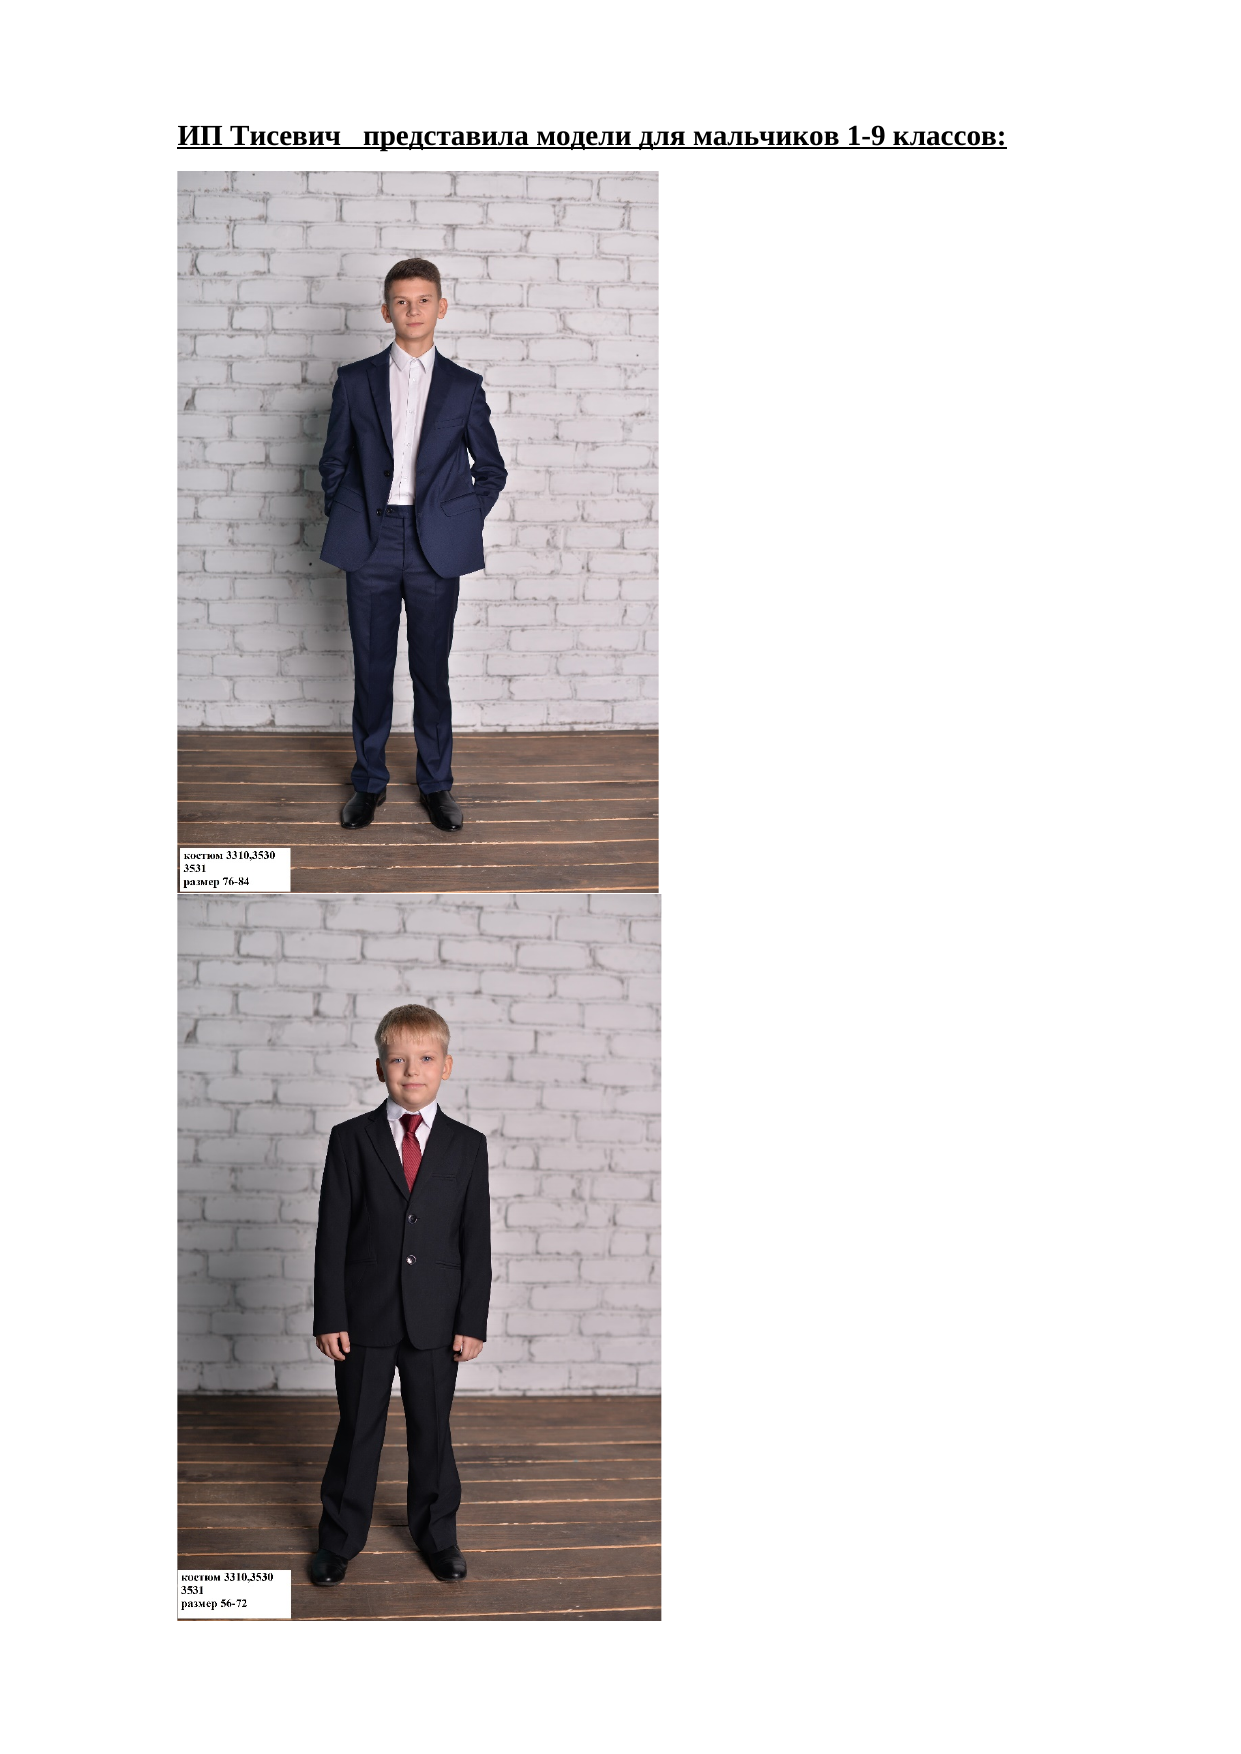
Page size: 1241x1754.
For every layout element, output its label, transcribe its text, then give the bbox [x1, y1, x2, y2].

picture [177, 171, 659, 893]
picture [177, 894, 662, 1621]
text ИП Тисевич представила модели для мальчиков 1-9 классов: [177, 118, 1152, 152]
